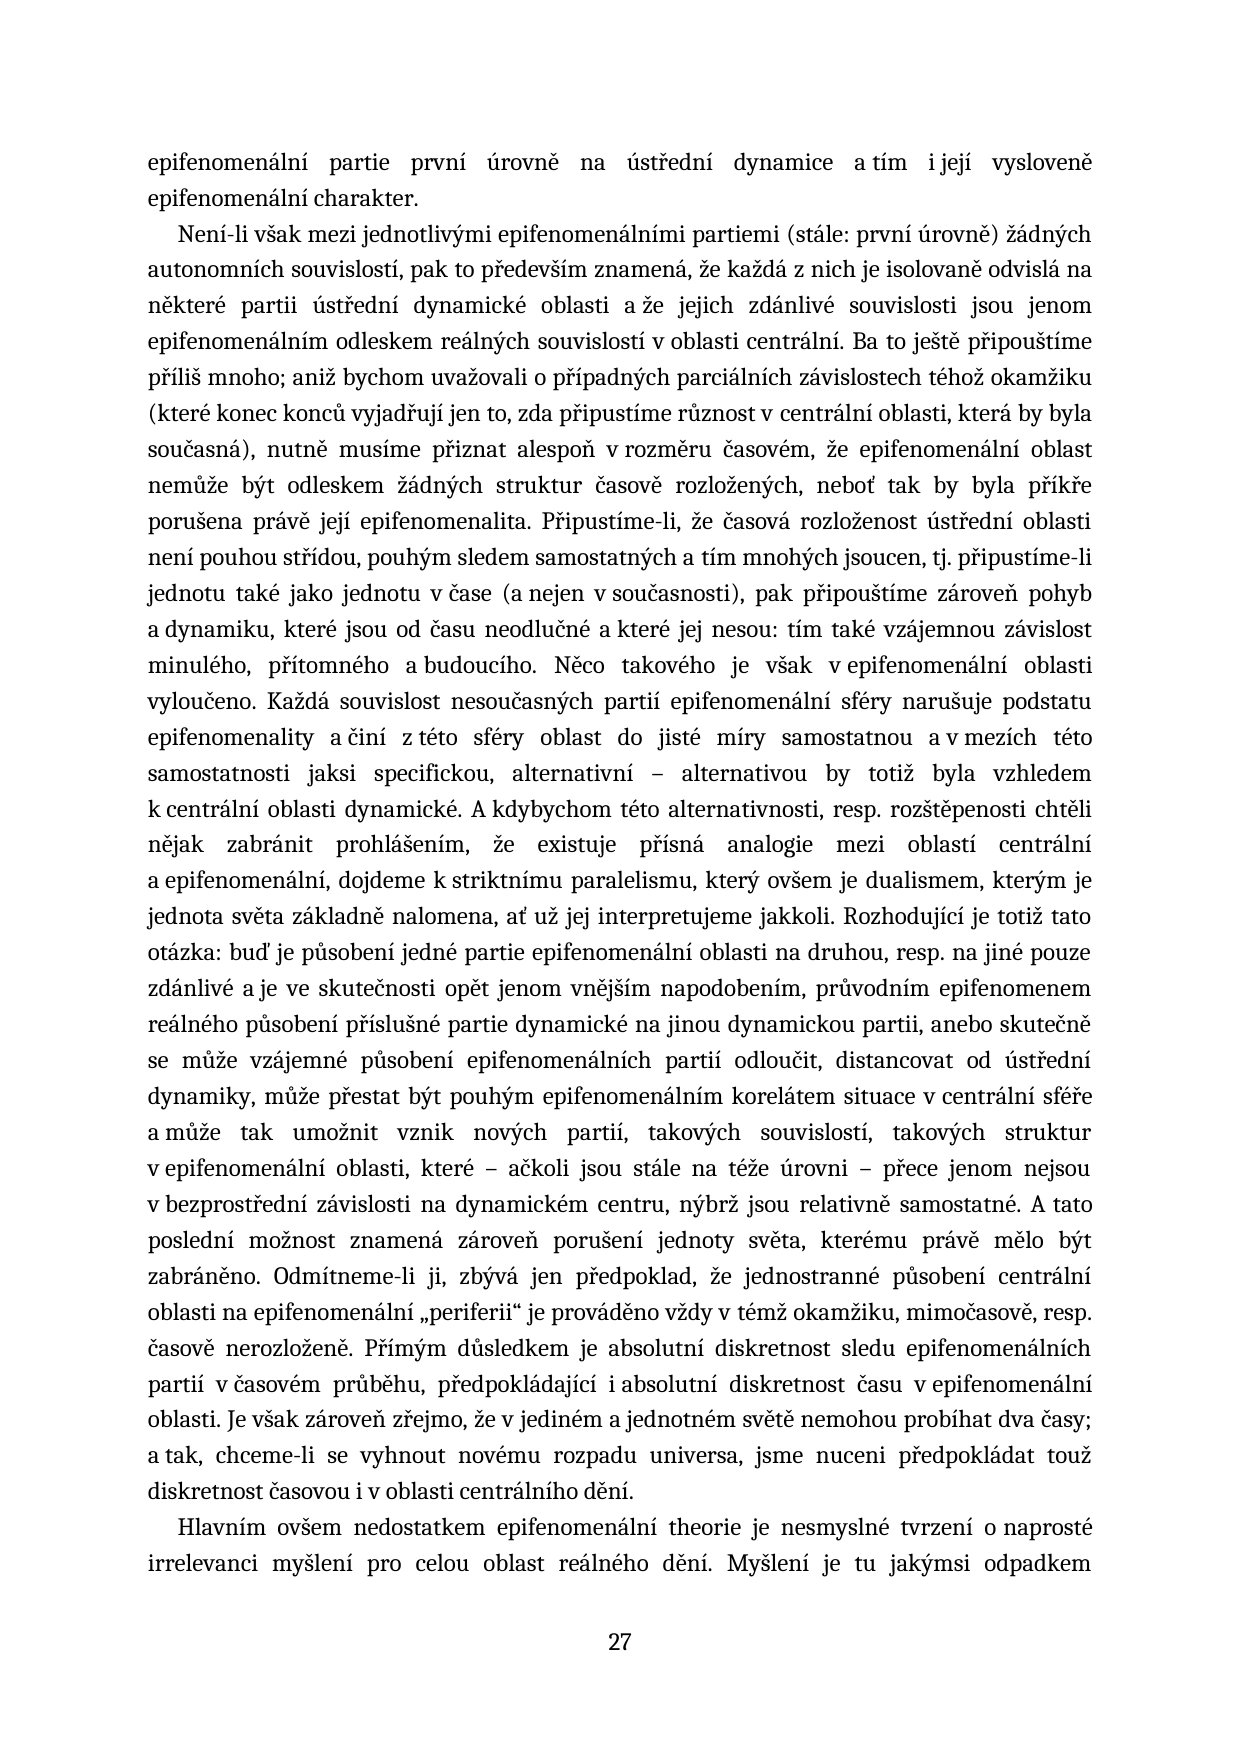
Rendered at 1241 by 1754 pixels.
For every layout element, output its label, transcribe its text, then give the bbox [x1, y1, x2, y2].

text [148, 1513, 1093, 1578]
text Není-li však mezi jednotlivými epifenomenálními partiemi (stále: první úrovně) žádných autonomních souvislostí, pak to především znamená, že každá z nich je isolovaně odvislá na některé partii ústřední dynamické oblasti a že jejich zdánlivé souvislosti jsou jenom epifenomenálním odleskem reálných souvislostí v oblasti centrální. Ba to ještě připouštíme příliš mnoho; aniž bychom uvažovali o případných parciálních závislostech téhož okamžiku (které konec konců vyjadřují jen to, zda připustíme různost v centrální oblasti, která by byla současná), nutně musíme přiznat alespoň v rozměru časovém, že epifenomenální oblast nemůže být odleskem žádných struktur časově rozložených, neboť tak by byla příkře porušena právě její epifenomenalita. Připustíme-li, že časová rozloženost ústřední oblasti není pouhou střídou, pouhým sledem samostatných a tím mnohých jsoucen, tj. připustíme-li jednotu také jako jednotu v čase (a nejen v současnosti), pak připouštíme zároveň pohyb a dynamiku, které jsou od času neodlučné a které jej nesou: tím také vzájemnou závislost minulého, přítomného a budoucího. Něco takového je však v epifenomenální oblasti vyloučeno. Každá souvislost nesoučasných partií epifenomenální sféry narušuje podstatu epifenomenality a činí z této sféry oblast do jisté míry samostatnou a v mezích této samostatnosti jaksi specifickou, alternativní – alternativou by totiž byla vzhledem k centrální oblasti dynamické. A kdybychom této alternativnosti, resp. rozštěpenosti chtěli nějak zabránit prohlášením, že existuje přísná analogie mezi oblastí centrální a epifenomenální, dojdeme k striktnímu paralelismu, který ovšem je dualismem, kterým je jednota světa základně nalomena, ať už jej interpretujeme jakkoli. Rozhodující je totiž tato otázka: buď je působení jedné partie epifenomenální oblasti na druhou, resp. na jiné pouze zdánlivé a je ve skutečnosti opět jenom vnějším napodobením, průvodním epifenomenem reálného působení příslušné partie dynamické na jinou dynamickou partii, anebo skutečně se může vzájemné působení epifenomenálních partií odloučit, distancovat od ústřední dynamiky, může přestat být pouhým epifenomenálním korelátem situace v centrální sféře a může tak umožnit vznik nových partií, takových souvislostí, takových struktur v epifenomenální oblasti, které – ačkoli jsou stále na téže úrovni – přece jenom nejsou v bezprostřední závislosti na dynamickém centru, nýbrž jsou relativně samostatné. A tato poslední možnost znamená zároveň porušení jednoty světa, kterému právě mělo být zabráněno. Odmítneme-li ji, zbývá jen předpoklad, že jednostranné působení centrální oblasti na epifenomenální „periferii“ je prováděno vždy v témž okamžiku, mimočasově, resp. časově nerozloženě. Přímým důsledkem je absolutní diskretnost sledu epifenomenálních partií v časovém průběhu, předpokládající i absolutní diskretnost času v epifenomenální oblasti. Je však zároveň zřejmo, že v jediném a jednotném světě nemohou probíhat dva časy; a tak, chceme-li se vyhnout novému rozpadu universa, jsme nuceni předpokládat touž diskretnost časovou i v oblasti centrálního dění. [148, 219, 1093, 1506]
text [148, 148, 1093, 212]
